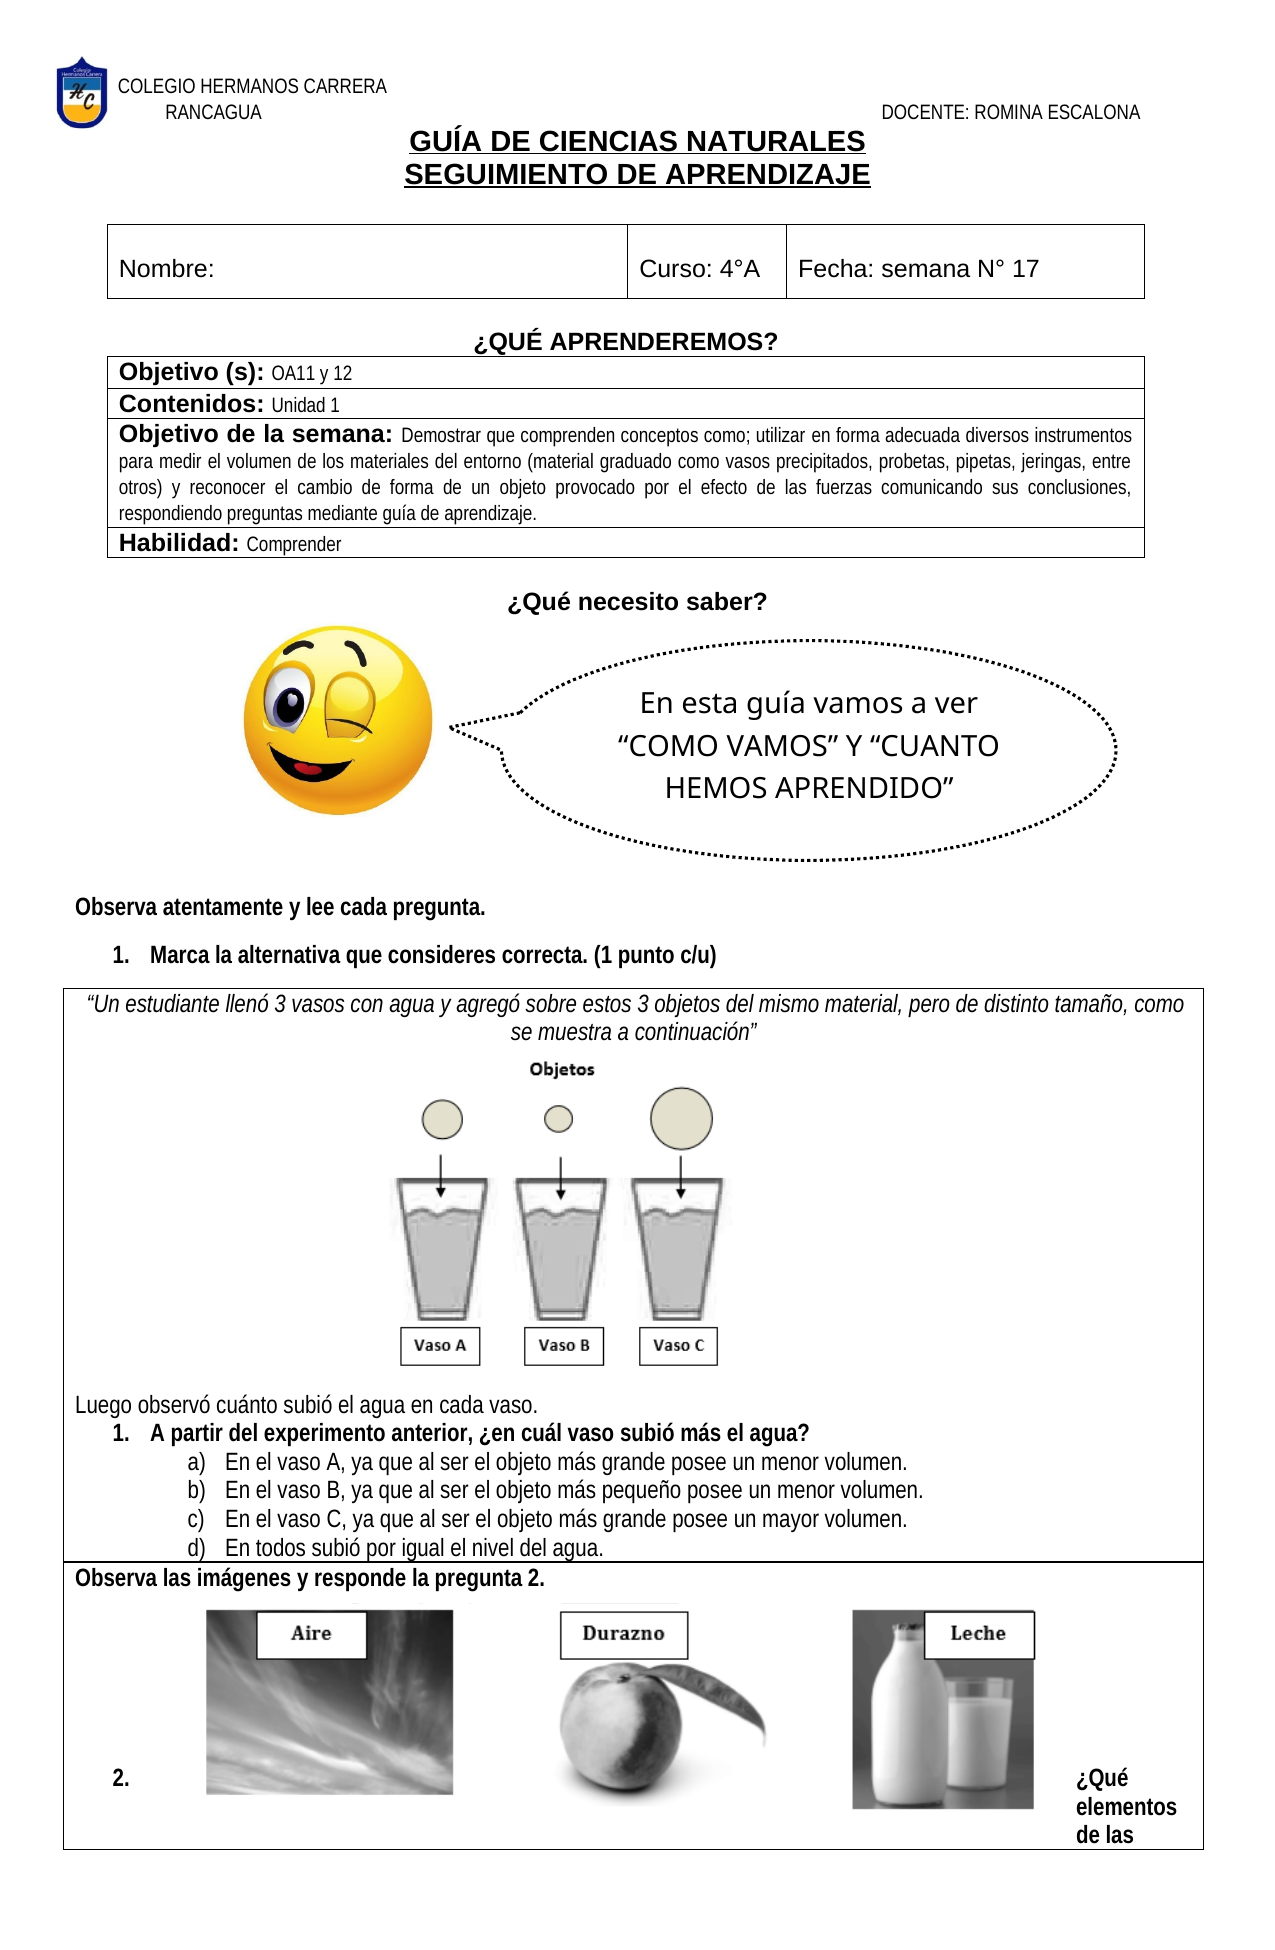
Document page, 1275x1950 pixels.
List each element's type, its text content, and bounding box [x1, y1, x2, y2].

table_cell Contenidos: Unidad 1 [108, 389, 1144, 418]
picture [240, 622, 436, 818]
table_header Fecha: semana N° 17 [787, 225, 1144, 297]
table_cell Objetivo de la semana: Demostrar que comprenden conceptos como; utilizar en forma adecuada diversos instrumentos para medir el volumen de los materiales del entorno (material graduado como vasos precipitados, probetas, pipetas, jeringas, entre otros) y reconocer el cambio de forma de un objeto provocado por el efecto de las fuerzas comunicando sus conclusiones, respondiendo preguntas mediante guía de aprendizaje. [108, 419, 1144, 527]
table_cell Objetivo (s): OA11 y 12 [108, 357, 1144, 388]
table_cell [64, 1563, 1203, 1849]
text GUÍA DE CIENCIAS NATURALES [75, 124, 1200, 157]
picture [192, 1603, 1058, 1826]
text SEGUIMIENTO DE APRENDIZAJE [75, 157, 1200, 191]
table_cell Habilidad: Comprender [108, 528, 1144, 557]
picture [373, 1046, 759, 1377]
table_header Nombre: [108, 225, 627, 297]
table_header Curso: 4°A [628, 225, 786, 297]
list Marca la alternativa que consideres correcta. (1 punto c/u) [112, 940, 1200, 968]
text ¿Qué necesito saber? [75, 587, 1200, 615]
table_cell ¿QUÉ APRENDEREMOS? [108, 299, 1144, 356]
table_header “Un estudiante llenó 3 vasos con agua y agregó sobre estos 3 objetos del mismo material, pero de distinto tamaño, como se muestra a continuación” Luego observó cuánto subió el agua en cada vaso. A partir del experimento anterior, ¿en cuál vaso subió más el agua? En el vaso A, ya que al ser el objeto más grande posee un menor volumen. En el vaso B, ya que al ser el objeto más pequeño posee un menor volumen. En el vaso C, ya que al ser el objeto más grande posee un mayor volumen. En todos subió por igual el nivel del agua. [64, 989, 1203, 1561]
picture [54, 56, 109, 129]
text Observa atentamente y lee cada pregunta. [75, 892, 1200, 921]
